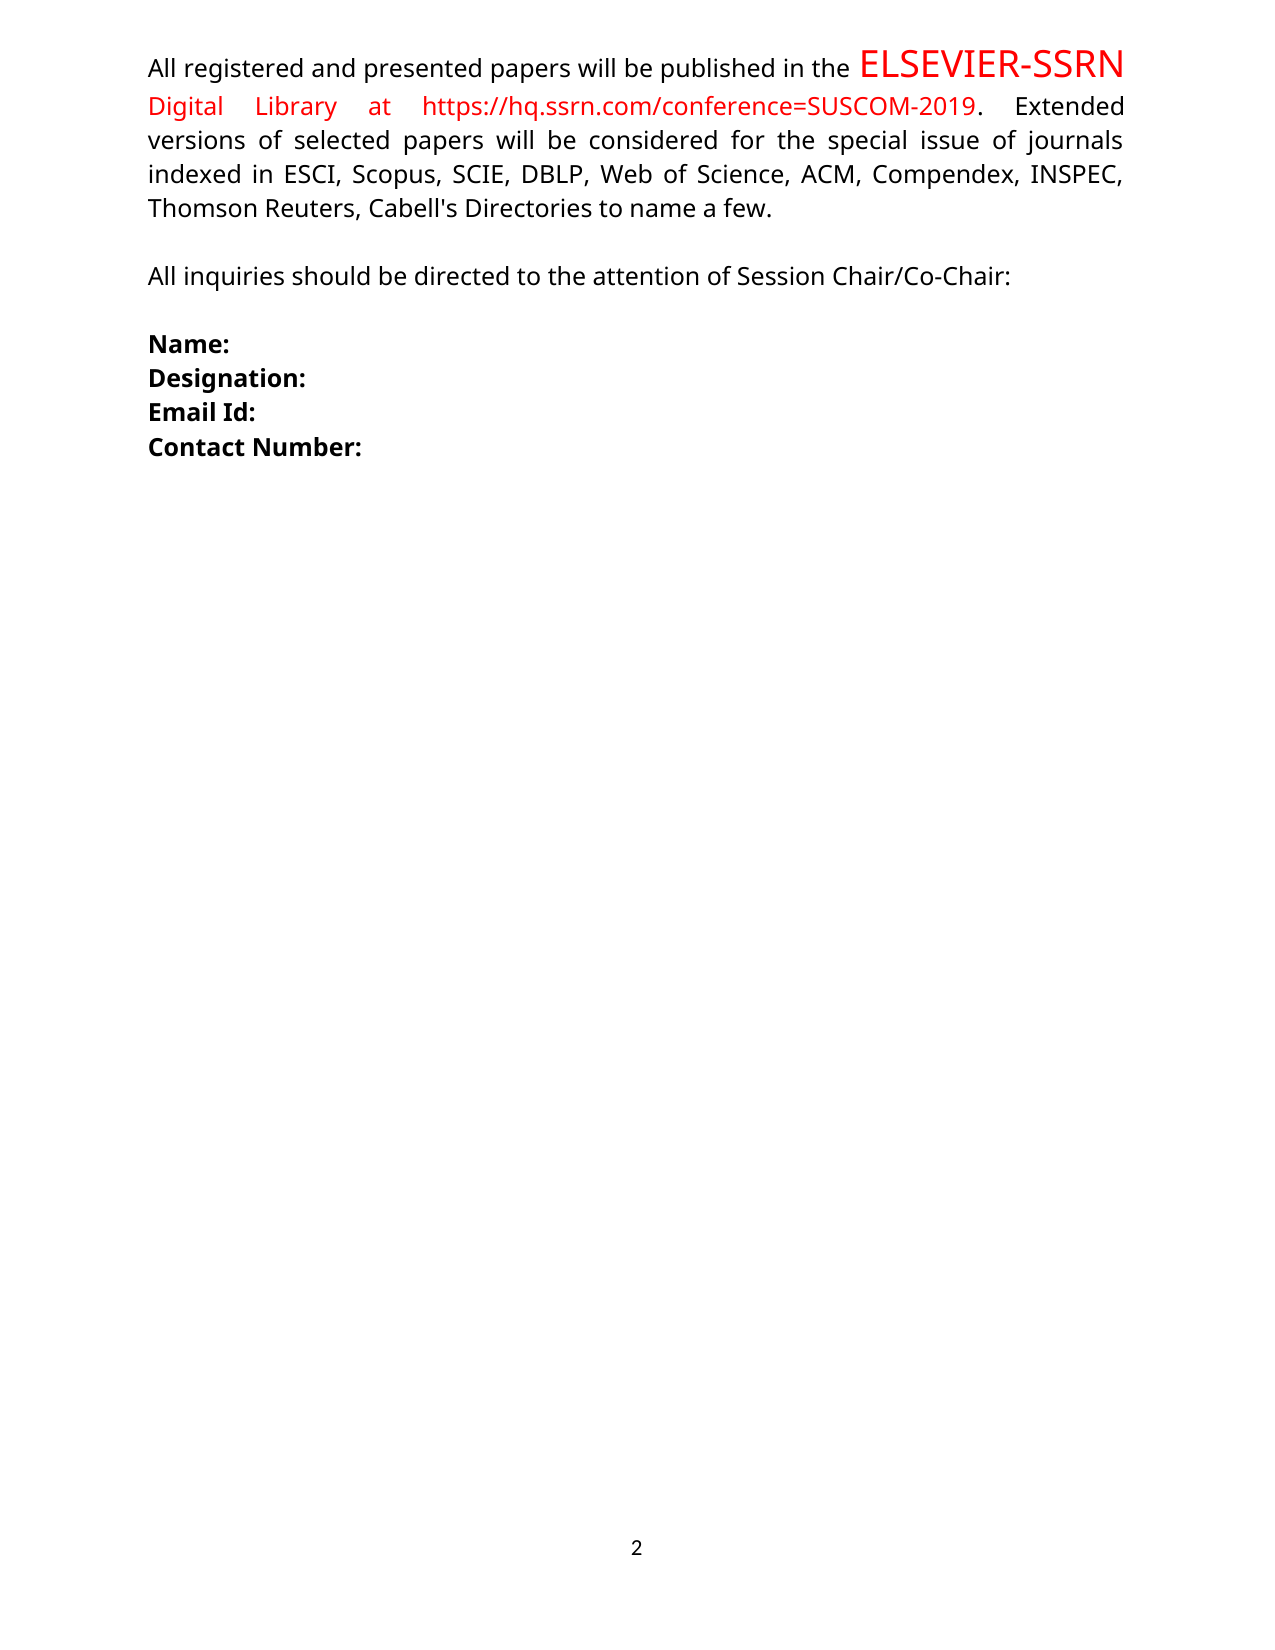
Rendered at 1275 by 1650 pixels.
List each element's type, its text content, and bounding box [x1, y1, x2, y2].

text All registered and presented papers will be published in the ELSEVIER-SSRN Digital Library at https://hq.ssrn.com/conference=SUSCOM-2019. Extended versions of selected papers will be considered for the special issue of journals indexed in ESCI, Scopus, SCIE, DBLP, Web of Science, ACM, Compendex, INSPEC, Thomson Reuters, Cabell's Directories to name a few. [148, 37, 1125, 225]
text All inquiries should be directed to the attention of Session Chair/Co-Chair: [148, 259, 1125, 293]
text Email Id: [148, 395, 1125, 429]
text Name: [148, 327, 1125, 361]
text Designation: [148, 361, 1125, 395]
text Contact Number: [148, 429, 1183, 463]
